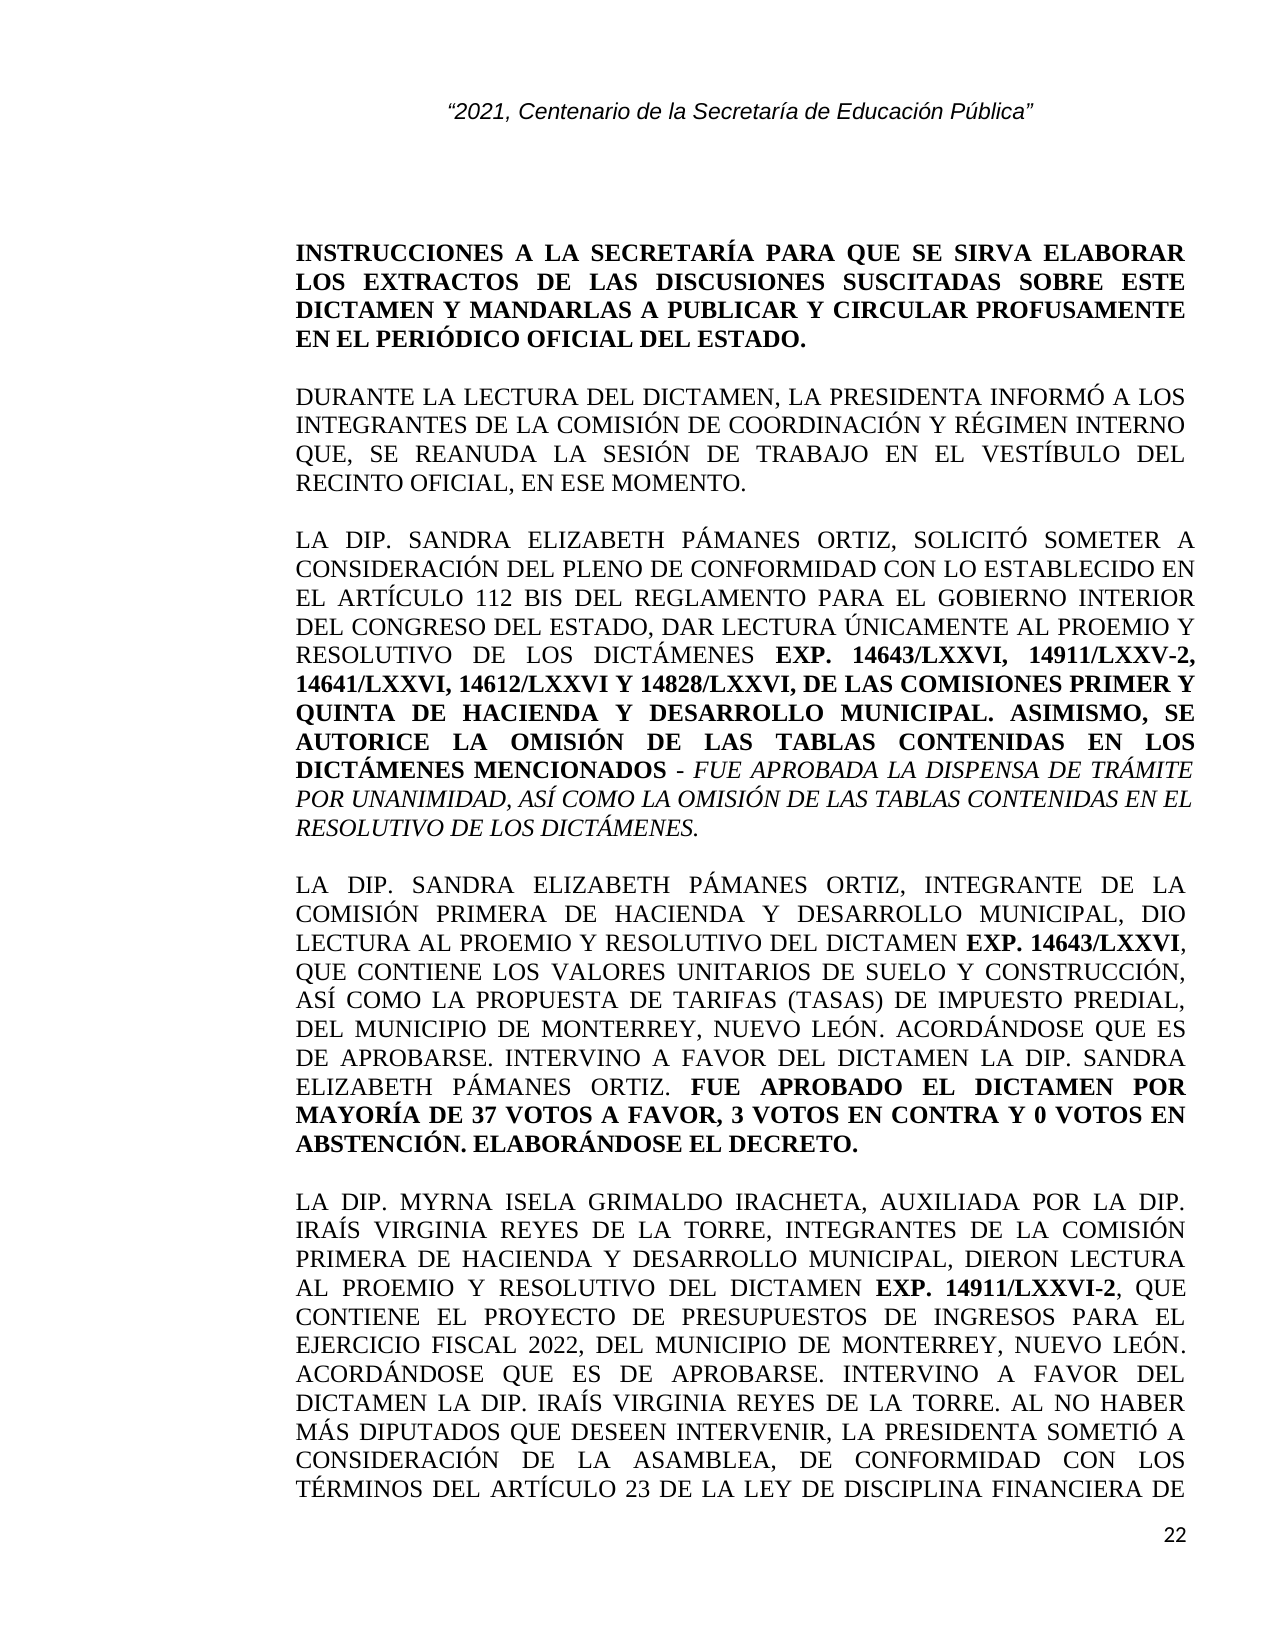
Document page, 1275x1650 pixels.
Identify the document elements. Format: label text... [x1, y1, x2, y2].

text DURANTE LA LECTURA DEL DICTAMEN, LA PRESIDENTA INFORMÓ A LOS INTEGRANTES DE LA COMISIÓN DE COORDINACIÓN Y RÉGIMEN INTERNO QUE, SE REANUDA LA SESIÓN DE TRABAJO EN EL VESTÍBULO DEL RECINTO OFICIAL, EN ESE MOMENTO. [295, 382, 1186, 497]
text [295, 1187, 1186, 1503]
text LA DIP. SANDRA ELIZABETH PÁMANES ORTIZ, SOLICITÓ SOMETER A CONSIDERACIÓN DEL PLENO DE CONFORMIDAD CON LO ESTABLECIDO EN EL ARTÍCULO 112 BIS DEL REGLAMENTO PARA EL GOBIERNO INTERIOR DEL CONGRESO DEL ESTADO, DAR LECTURA ÚNICAMENTE AL PROEMIO Y RESOLUTIVO DE LOS DICTÁMENES EXP. 14643/LXXVI, 14911/LXXV-2, 14641/LXXVI, 14612/LXXVI Y 14828/LXXVI, DE LAS COMISIONES PRIMER Y QUINTA DE HACIENDA Y DESARROLLO MUNICIPAL. ASIMISMO, SE AUTORICE LA OMISIÓN DE LAS TABLAS CONTENIDAS EN LOS DICTÁMENES MENCIONADOS - FUE APROBADA LA DISPENSA DE TRÁMITE POR UNANIMIDAD, ASÍ COMO LA OMISIÓN DE LAS TABLAS CONTENIDAS EN EL RESOLUTIVO DE LOS DICTÁMENES. [295, 525, 1196, 842]
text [295, 238, 1186, 353]
text LA DIP. SANDRA ELIZABETH PÁMANES ORTIZ, INTEGRANTE DE LA COMISIÓN PRIMERA DE HACIENDA Y DESARROLLO MUNICIPAL, DIO LECTURA AL PROEMIO Y RESOLUTIVO DEL DICTAMEN EXP. 14643/LXXVI, QUE CONTIENE LOS VALORES UNITARIOS DE SUELO Y CONSTRUCCIÓN, ASÍ COMO LA PROPUESTA DE TARIFAS (TASAS) DE IMPUESTO PREDIAL, DEL MUNICIPIO DE MONTERREY, NUEVO LEÓN. ACORDÁNDOSE QUE ES DE APROBARSE. INTERVINO A FAVOR DEL DICTAMEN LA DIP. SANDRA ELIZABETH PÁMANES ORTIZ. FUE APROBADO EL DICTAMEN POR MAYORÍA DE 37 VOTOS A FAVOR, 3 VOTOS EN CONTRA Y 0 VOTOS EN ABSTENCIÓN. ELABORÁNDOSE EL DECRETO. [295, 870, 1186, 1158]
